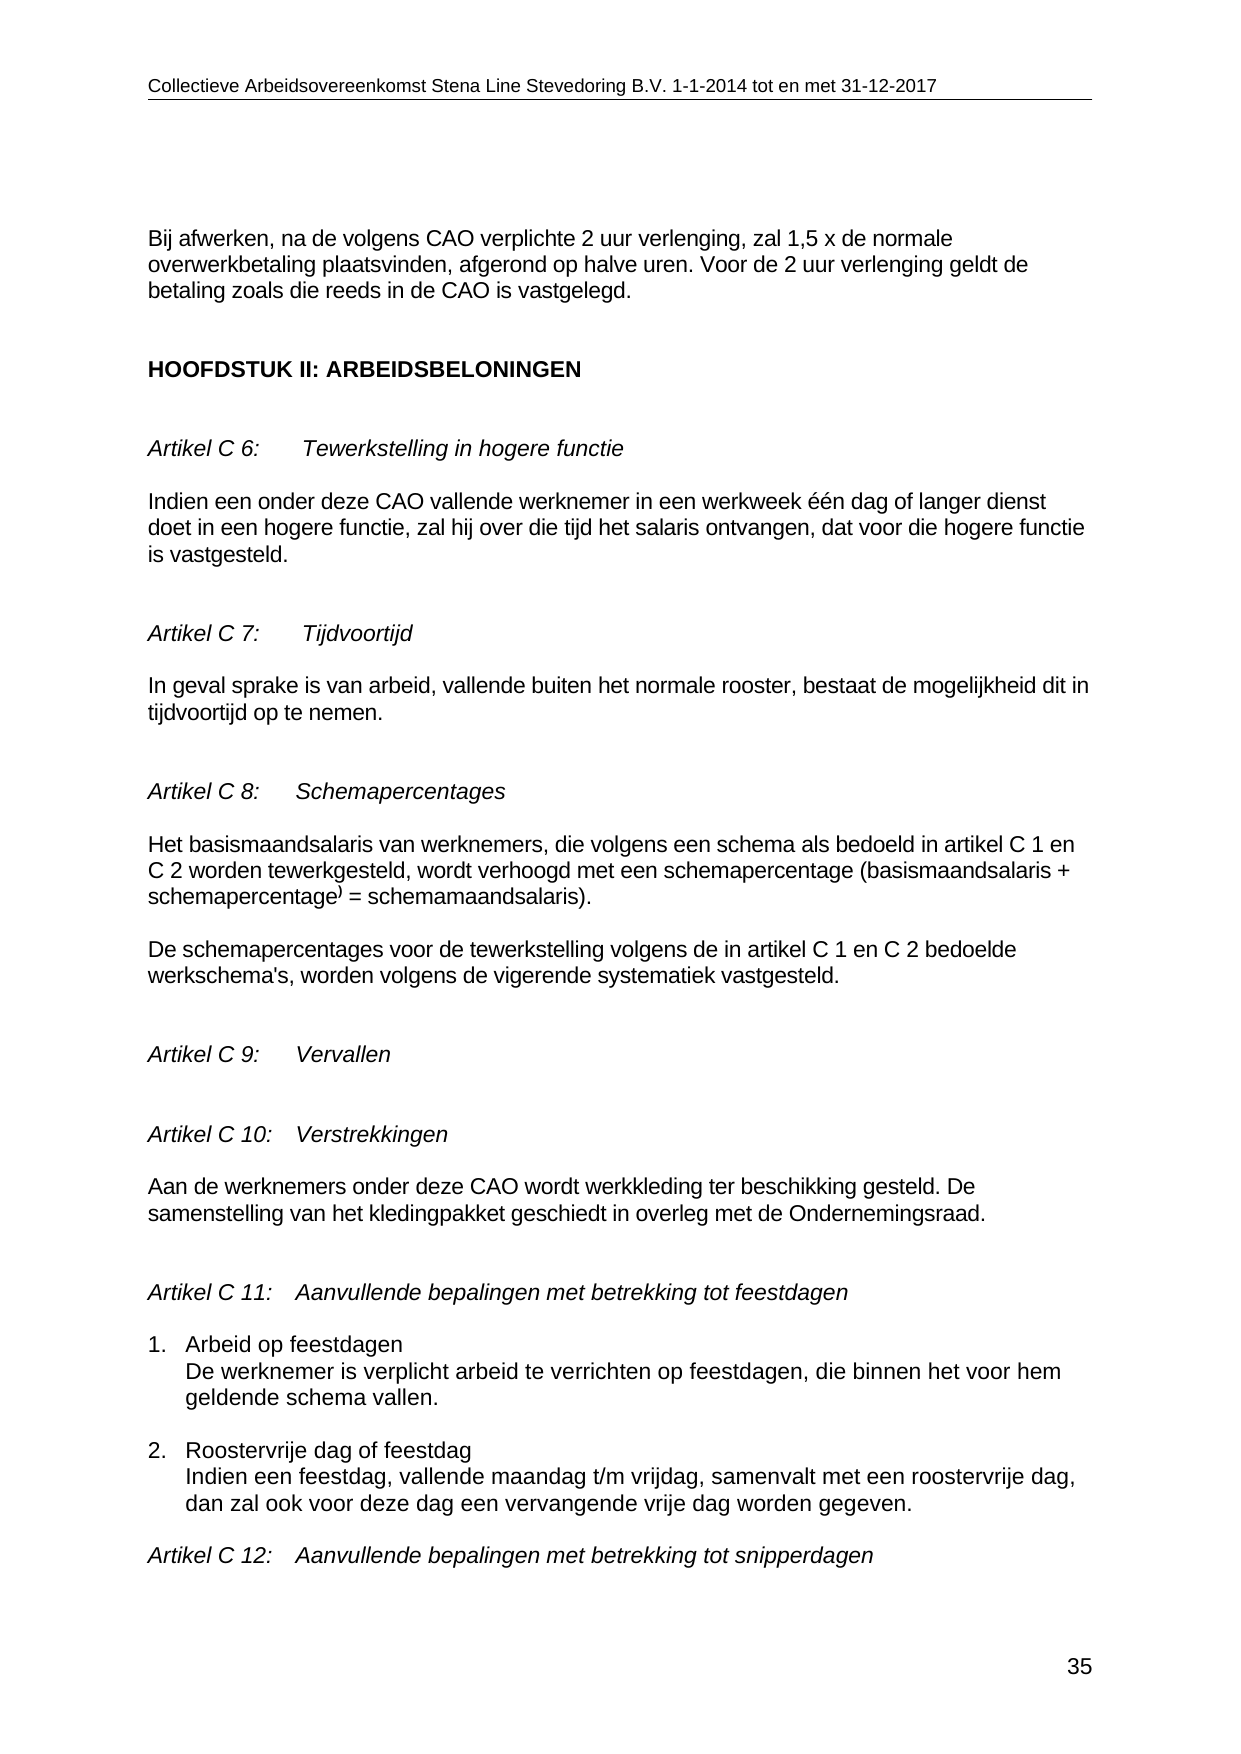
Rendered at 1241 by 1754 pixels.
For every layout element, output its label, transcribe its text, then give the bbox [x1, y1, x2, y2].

subtitle Artikel C 6: Tewerkstelling in hogere functie [148, 435, 1092, 462]
subtitle Artikel C 8: Schemapercentages [148, 778, 1092, 804]
subtitle Artikel C 11: Aanvullende bepalingen met betrekking tot feestdagen [148, 1279, 1092, 1305]
text Het basismaandsalaris van werknemers, die volgens een schema als bedoeld in artikel C 1 en C 2 worden tewerkgesteld, wordt verhoogd met een schemapercentage (basismaandsalaris + schemapercentage) = schemamaandsalaris). [148, 831, 1092, 910]
subtitle Artikel C 12: Aanvullende bepalingen met betrekking tot snipperdagen [148, 1542, 1092, 1568]
list Roostervrije dag of feestdag Indien een feestdag, vallende maandag t/m vrijdag, samenvalt met een roostervrije dag, dan zal ook voor deze dag een vervangende vrije dag worden gegeven. [148, 1437, 1092, 1516]
subtitle Artikel C 10: Verstrekkingen [148, 1121, 1092, 1147]
text De schemapercentages voor de tewerkstelling volgens de in artikel C 1 en C 2 bedoelde werkschema's, worden volgens de vigerende systematiek vastgesteld. [148, 936, 1092, 989]
list Arbeid op feestdagen De werknemer is verplicht arbeid te verrichten op feestdagen, die binnen het voor hem geldende schema vallen. [148, 1331, 1092, 1410]
text Indien een onder deze CAO vallende werknemer in een werkweek één dag of langer dienst doet in een hogere functie, zal hij over die tijd het salaris ontvangen, dat voor die hogere functie is vastgesteld. [148, 488, 1092, 567]
text In geval sprake is van arbeid, vallende buiten het normale rooster, bestaat de mogelijkheid dit in tijdvoortijd op te nemen. [148, 672, 1092, 725]
text Bij afwerken, na de volgens CAO verplichte 2 uur verlenging, zal 1,5 x de normale overwerkbetaling plaatsvinden, afgerond op halve uren. Voor de 2 uur verlenging geldt de betaling zoals die reeds in de CAO is vastgelegd. [148, 224, 1092, 303]
subtitle Artikel C 7: Tijdvoortijd [148, 620, 1092, 646]
subtitle HOOFDSTUK II: ARBEIDSBELONINGEN [148, 356, 1092, 383]
subtitle Artikel C 9: Vervallen [148, 1041, 1092, 1068]
text Aan de werknemers onder deze CAO wordt werkkleding ter beschikking gesteld. De samenstelling van het kledingpakket geschiedt in overleg met de Ondernemingsraad. [148, 1173, 1092, 1226]
